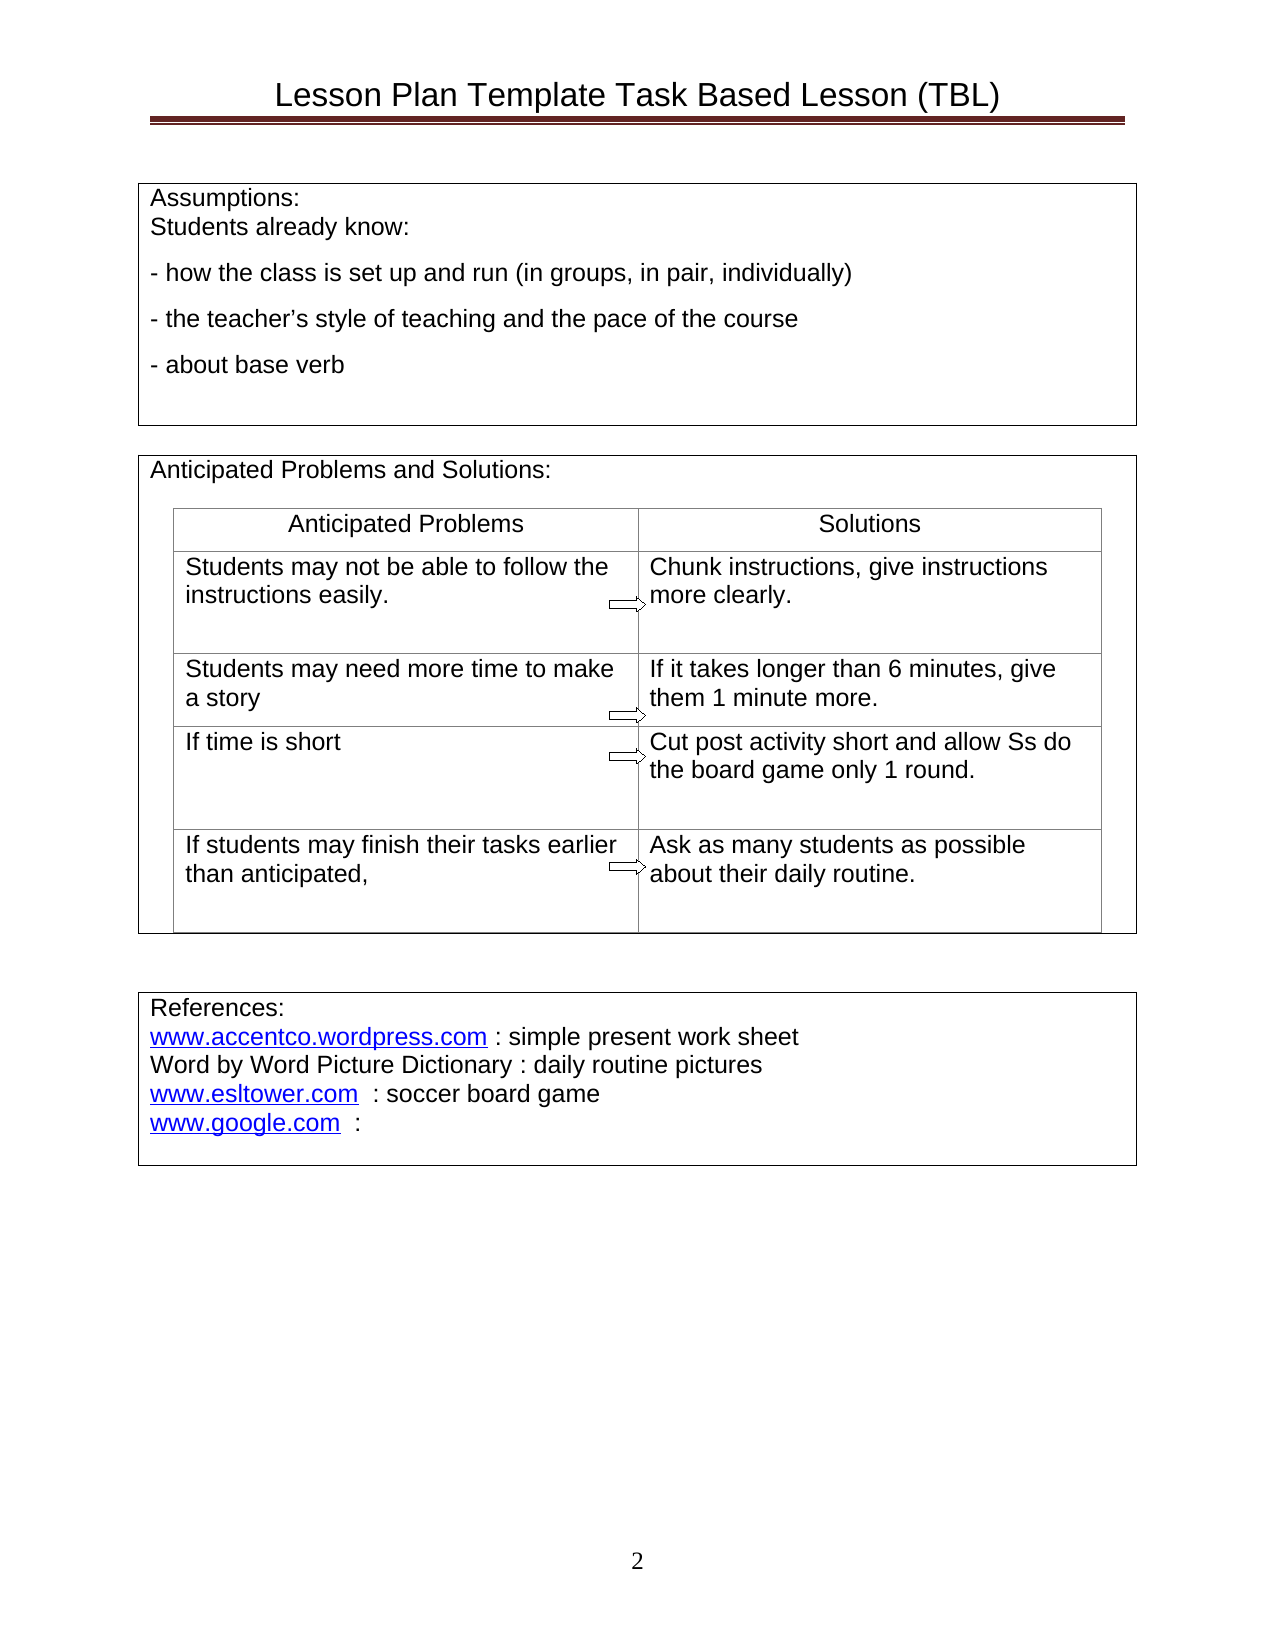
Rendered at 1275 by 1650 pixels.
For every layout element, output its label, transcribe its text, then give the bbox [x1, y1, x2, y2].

table_header Anticipated Problems and Solutions: [139, 456, 1136, 933]
table_header Assumptions: Students already know: how the class is set up and run (in groups, in pair, individually) the teacher’s style of teaching and the pace of the course about base verb [139, 184, 1136, 425]
table_header References: www.accentco.wordpress.com : simple present work sheet Word by Word Picture Dictionary : daily routine pictures www.esltower.com : soccer board game www.google.com : [139, 993, 1136, 1165]
